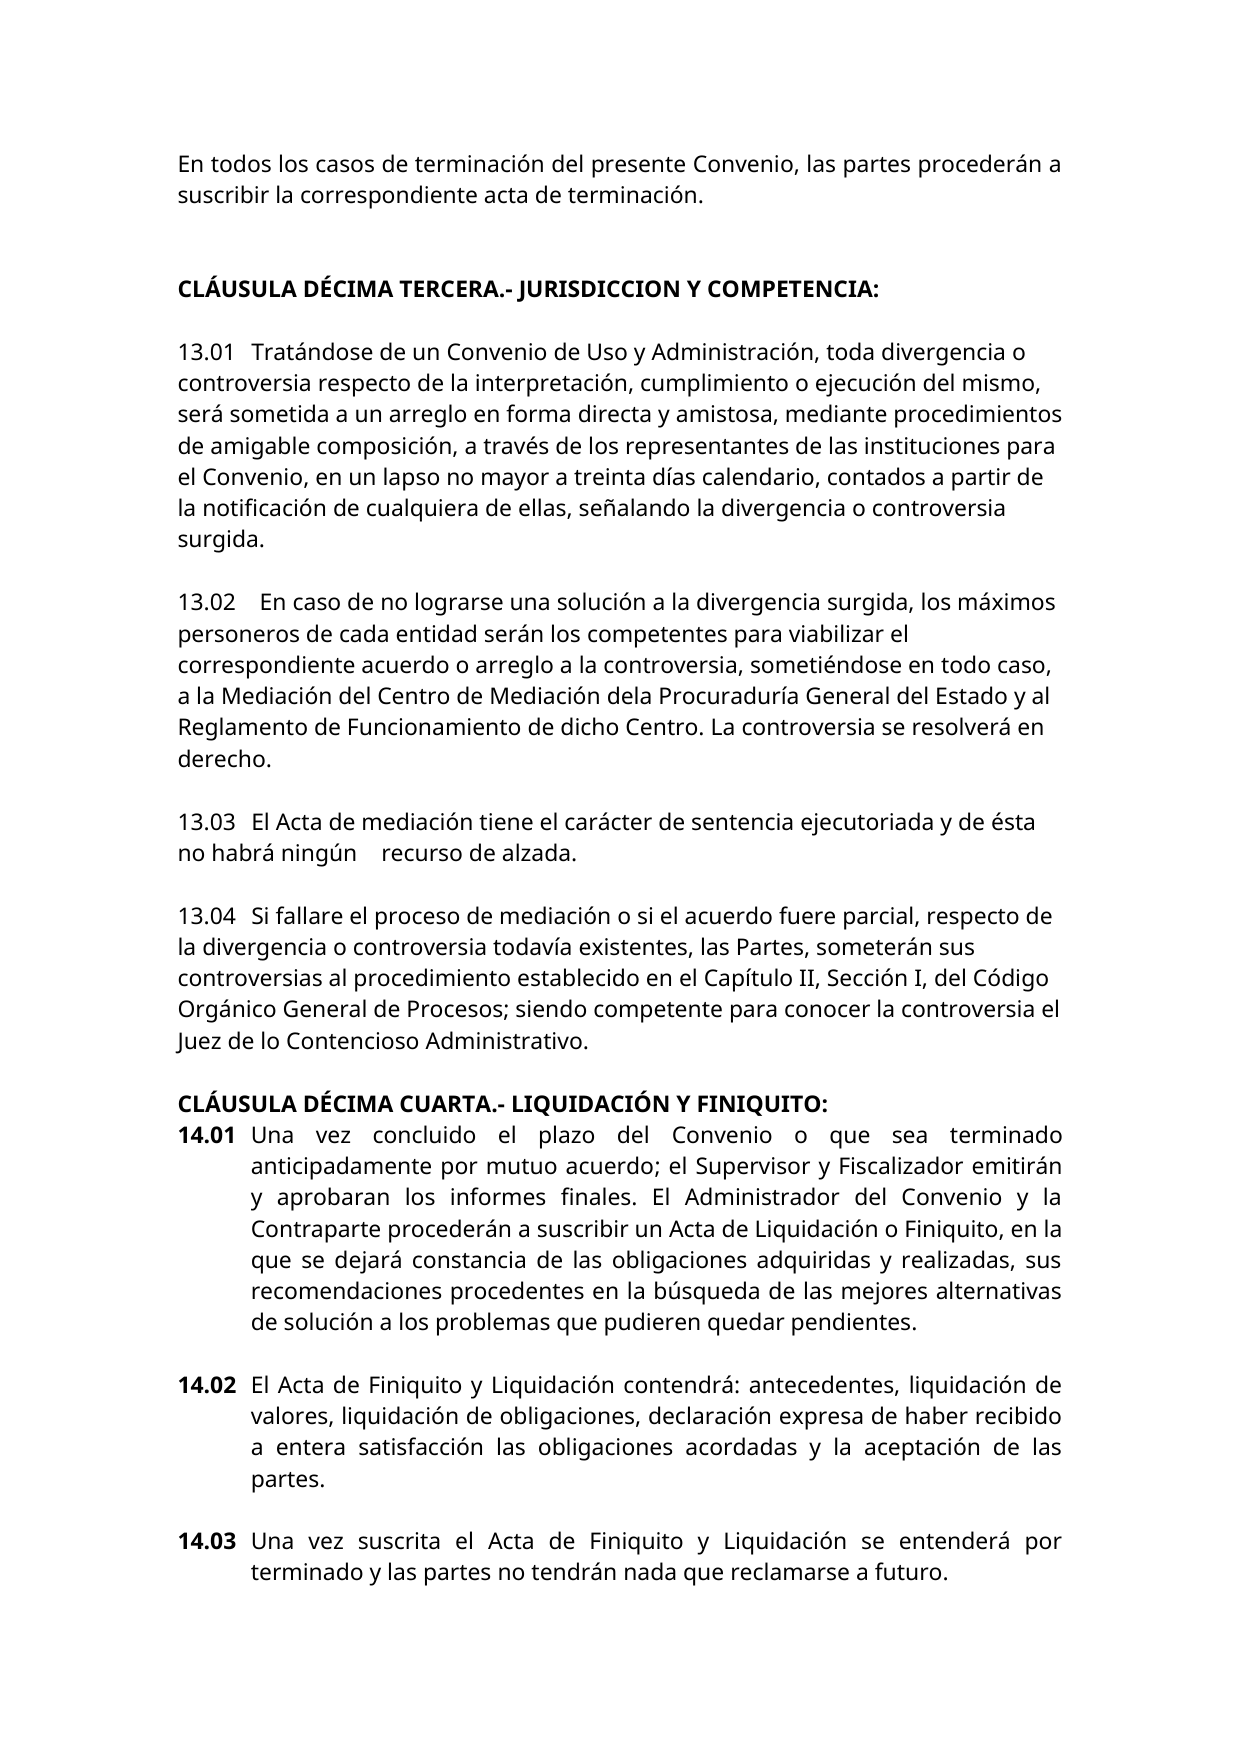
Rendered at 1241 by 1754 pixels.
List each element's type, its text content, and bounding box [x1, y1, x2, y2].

text 13.01 Tratándose de un Convenio de Uso y Administración, toda divergencia o controversia respecto de la interpretación, cumplimiento o ejecución del mismo, será sometida a un arreglo en forma directa y amistosa, mediante procedimientos de amigable composición, a través de los representantes de las instituciones para el Convenio, en un lapso no mayor a treinta días calendario, contados a partir de la notificación de cualquiera de ellas, señalando la divergencia o controversia surgida. [177, 336, 1063, 555]
text CLÁUSULA DÉCIMA CUARTA.- LIQUIDACIÓN Y FINIQUITO: [177, 1088, 1063, 1119]
text 14.02 El Acta de Finiquito y Liquidación contendrá: antecedentes, liquidación de valores, liquidación de obligaciones, declaración expresa de haber recibido a entera satisfacción las obligaciones acordadas y la aceptación de las partes. [177, 1369, 1063, 1494]
text CLÁUSULA DÉCIMA TERCERA.- JURISDICCION Y COMPETENCIA: [177, 273, 1063, 304]
text 13.02 En caso de no lograrse una solución a la divergencia surgida, los máximos personeros de cada entidad serán los competentes para viabilizar el correspondiente acuerdo o arreglo a la controversia, sometiéndose en todo caso, a la Mediación del Centro de Mediación dela Procuraduría General del Estado y al Reglamento de Funcionamiento de dicho Centro. La controversia se resolverá en derecho. [177, 586, 1063, 774]
text 13.03 El Acta de mediación tiene el carácter de sentencia ejecutoriada y de ésta no habrá ningún recurso de alzada. [177, 806, 1063, 868]
text En todos los casos de terminación del presente Convenio, las partes procederán a suscribir la correspondiente acta de terminación. [177, 148, 1063, 210]
text 14.03 Una vez suscrita el Acta de Finiquito y Liquidación se entenderá por terminado y las partes no tendrán nada que reclamarse a futuro. [177, 1525, 1063, 1588]
text 13.04 Si fallare el proceso de mediación o si el acuerdo fuere parcial, respecto de la divergencia o controversia todavía existentes, las Partes, someterán sus controversias al procedimiento establecido en el Capítulo II, Sección I, del Código Orgánico General de Procesos; siendo competente para conocer la controversia el Juez de lo Contencioso Administrativo. [177, 900, 1063, 1056]
text 14.01 Una vez concluido el plazo del Convenio o que sea terminado anticipadamente por mutuo acuerdo; el Supervisor y Fiscalizador emitirán y aprobaran los informes finales. El Administrador del Convenio y la Contraparte procederán a suscribir un Acta de Liquidación o Finiquito, en la que se dejará constancia de las obligaciones adquiridas y realizadas, sus recomendaciones procedentes en la búsqueda de las mejores alternativas de solución a los problemas que pudieren quedar pendientes. [177, 1119, 1063, 1338]
